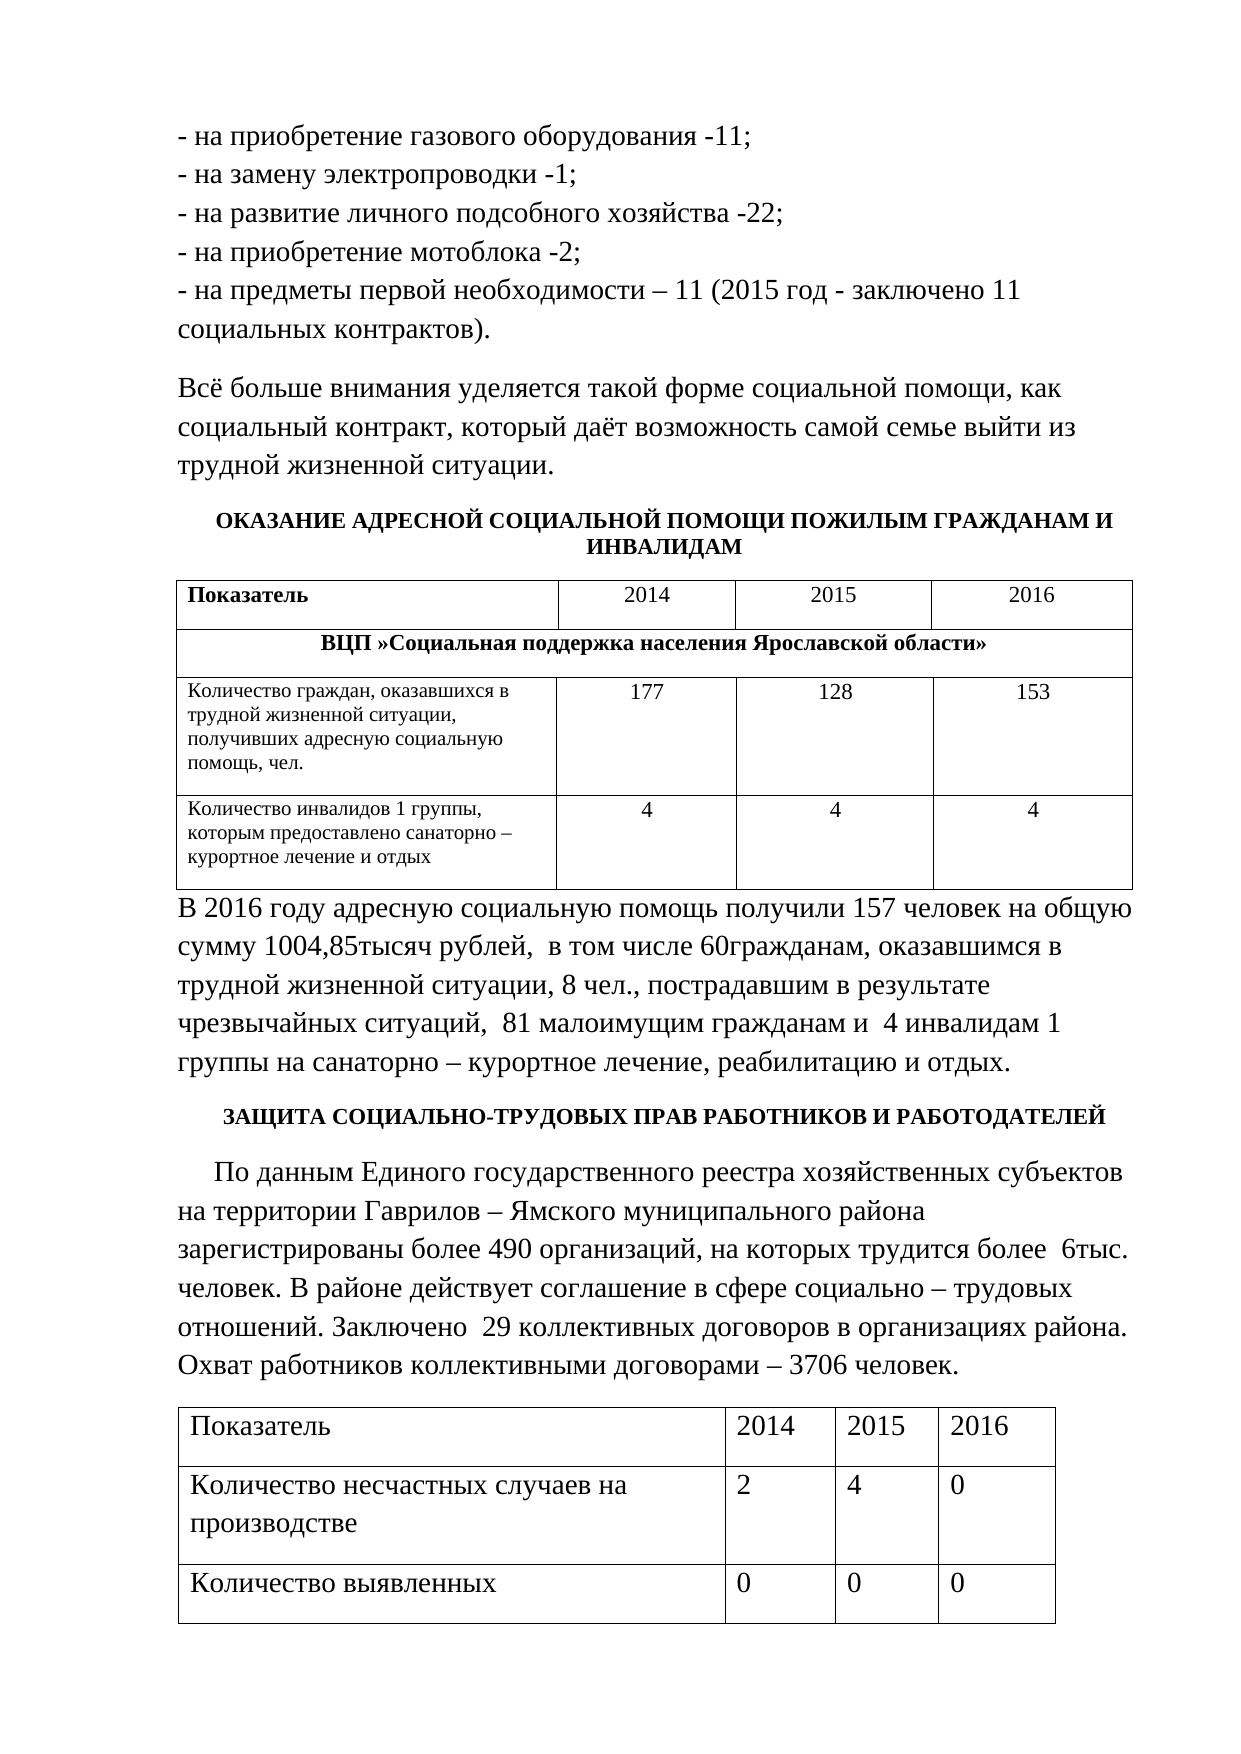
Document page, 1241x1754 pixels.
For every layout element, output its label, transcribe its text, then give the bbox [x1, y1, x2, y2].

table_cell 153 [934, 678, 1132, 795]
table_cell 2 [726, 1467, 835, 1564]
table_header 2014 [559, 581, 735, 628]
table_cell 177 [557, 678, 736, 795]
text Всё больше внимания уделяется такой форме социальной помощи, как социальный контракт, который даёт возможность самой семье выйти из трудной жизненной ситуации. [177, 370, 1152, 481]
table_header 2015 [736, 581, 931, 628]
table_cell Количество инвалидов 1 группы, которым предоставлено санаторно – курортное лечение и отдых [177, 796, 556, 889]
text - на приобретение мотоблока -2; [177, 234, 1152, 267]
table_header Показатель [177, 581, 558, 628]
text ЗАЩИТА СОЦИАЛЬНО-ТРУДОВЫХ ПРАВ РАБОТНИКОВ И РАБОТОДАТЕЛЕЙ [177, 1103, 1152, 1130]
text По данным Единого государственного реестра хозяйственных субъектов на территории Гаврилов – Ямского муниципального района зарегистрированы более 490 организаций, на которых трудится более 6тыс. человек. В районе действует соглашение в сфере социально – трудовых отношений. Заключено 29 коллективных договоров в организациях района. Охват работников коллективными договорами – 3706 человек. [177, 1154, 1152, 1381]
table_cell 0 [836, 1565, 938, 1623]
table_cell 4 [836, 1467, 938, 1564]
text - на приобретение газового оборудования -11; [177, 118, 1152, 152]
table_cell Количество граждан, оказавшихся в трудной жизненной ситуации, получивших адресную социальную помощь, чел. [177, 678, 556, 795]
table_cell 128 [737, 678, 933, 795]
table_header 2014 [726, 1408, 835, 1466]
text - на предметы первой необходимости – 11 (2015 год - заключено 11 социальных контрактов). [177, 272, 1152, 344]
table_cell Количество несчастных случаев на производстве [179, 1467, 725, 1564]
table_cell 4 [737, 796, 933, 889]
table_cell 0 [939, 1467, 1055, 1564]
table_cell 4 [934, 796, 1132, 889]
text ОКАЗАНИЕ АДРЕСНОЙ СОЦИАЛЬНОЙ ПОМОЩИ ПОЖИЛЫМ ГРАЖДАНАМ И ИНВАЛИДАМ [177, 507, 1152, 559]
table_header 2016 [932, 581, 1132, 628]
text - на развитие личного подсобного хозяйства -22; [177, 195, 1152, 229]
text - на замену электропроводки -1; [177, 157, 1152, 190]
table_cell 4 [557, 796, 736, 889]
table_cell 0 [726, 1565, 835, 1623]
table_cell 0 [939, 1565, 1055, 1623]
text В 2016 году адресную социальную помощь получили 157 человек на общую сумму 1004,85тысяч рублей, в том числе 60гражданам, оказавшимся в трудной жизненной ситуации, 8 чел., пострадавшим в результате чрезвычайных ситуаций, 81 малоимущим гражданам и 4 инвалидам 1 группы на санаторно – курортное лечение, реабилитацию и отдых. [177, 890, 1152, 1078]
table_header 2016 [939, 1408, 1055, 1466]
table_header Показатель [179, 1408, 725, 1466]
table_cell ВЦП »Социальная поддержка населения Ярославской области» [177, 630, 1132, 677]
table_header 2015 [836, 1408, 938, 1466]
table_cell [179, 1565, 725, 1623]
